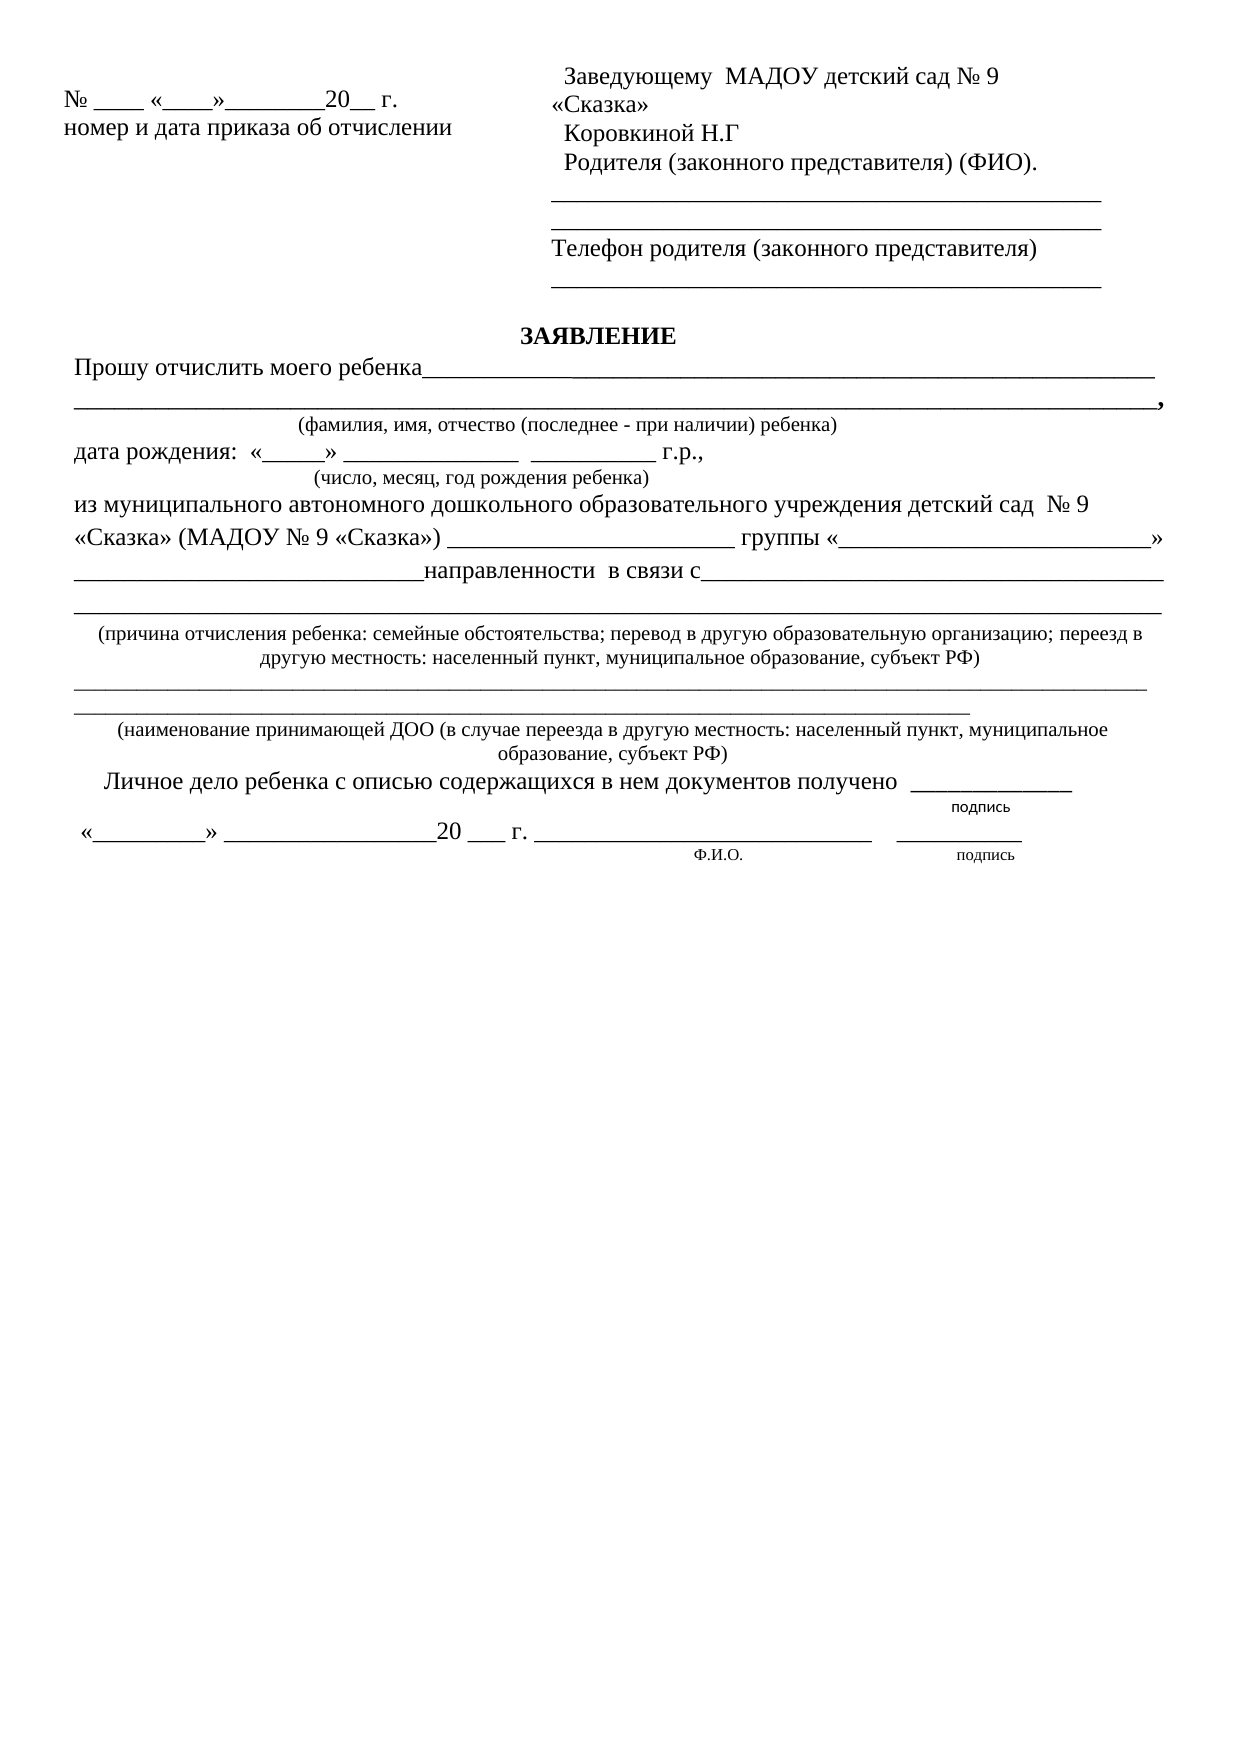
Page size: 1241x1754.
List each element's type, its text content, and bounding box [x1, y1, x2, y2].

text (наименование принимающей ДОО (в случае переезда в другую местность: населенный пункт, муниципальное образование, субъект РФ) [74, 717, 1152, 765]
text Прошу отчислить моего ребенка_______________________________________________________ [74, 350, 1167, 381]
text ЗАЯВЛЕНИЕ [74, 321, 1122, 350]
text _____________________________________________________________________________________________________________________________________________________________________________________________ [74, 669, 1152, 717]
text ________________________________________________________________________________, [74, 381, 1167, 412]
text (число, месяц, год рождения ребенка) [74, 465, 1167, 489]
text подпись [103, 796, 1152, 816]
text дата рождения: «_____» ______________ __________ г.р., [74, 436, 1167, 465]
text (фамилия, имя, отчество (последнее - при наличии) ребенка) [74, 412, 1167, 436]
text (причина отчисления ребенка: семейные обстоятельства; перевод в другую образовательную организацию; переезд в другую местность: населенный пункт, муниципальное образование, субъект РФ) [74, 621, 1166, 669]
text из муниципального автономного дошкольного образовательного учреждения детский сад № 9 «Сказка» (МАДОУ № 9 «Сказка») _______________________ группы «_________________________» ____________________________направленности в связи с_____________________________________ [74, 489, 1167, 584]
text «_________» _________________20 ___ г. ___________________________ __________ [74, 816, 1152, 845]
table_header Заведующему МАДОУ детский сад № 9 «Сказка» Коровкиной Н.Г Родителя (законного представителя) (ФИО). ____________________________________________ ____________________________________________ Телефон родителя (законного представителя) ____________________________________________ [550, 59, 1110, 321]
text _______________________________________________________________________________________ [74, 588, 1167, 617]
table_header № ____ «____»________20__ г. номер и дата приказа об отчислении [62, 59, 549, 321]
text Личное дело ребенка с описью содержащихся в нем документов получено _____________ [103, 765, 1152, 796]
text Ф.И.О. подпись [103, 845, 1152, 864]
